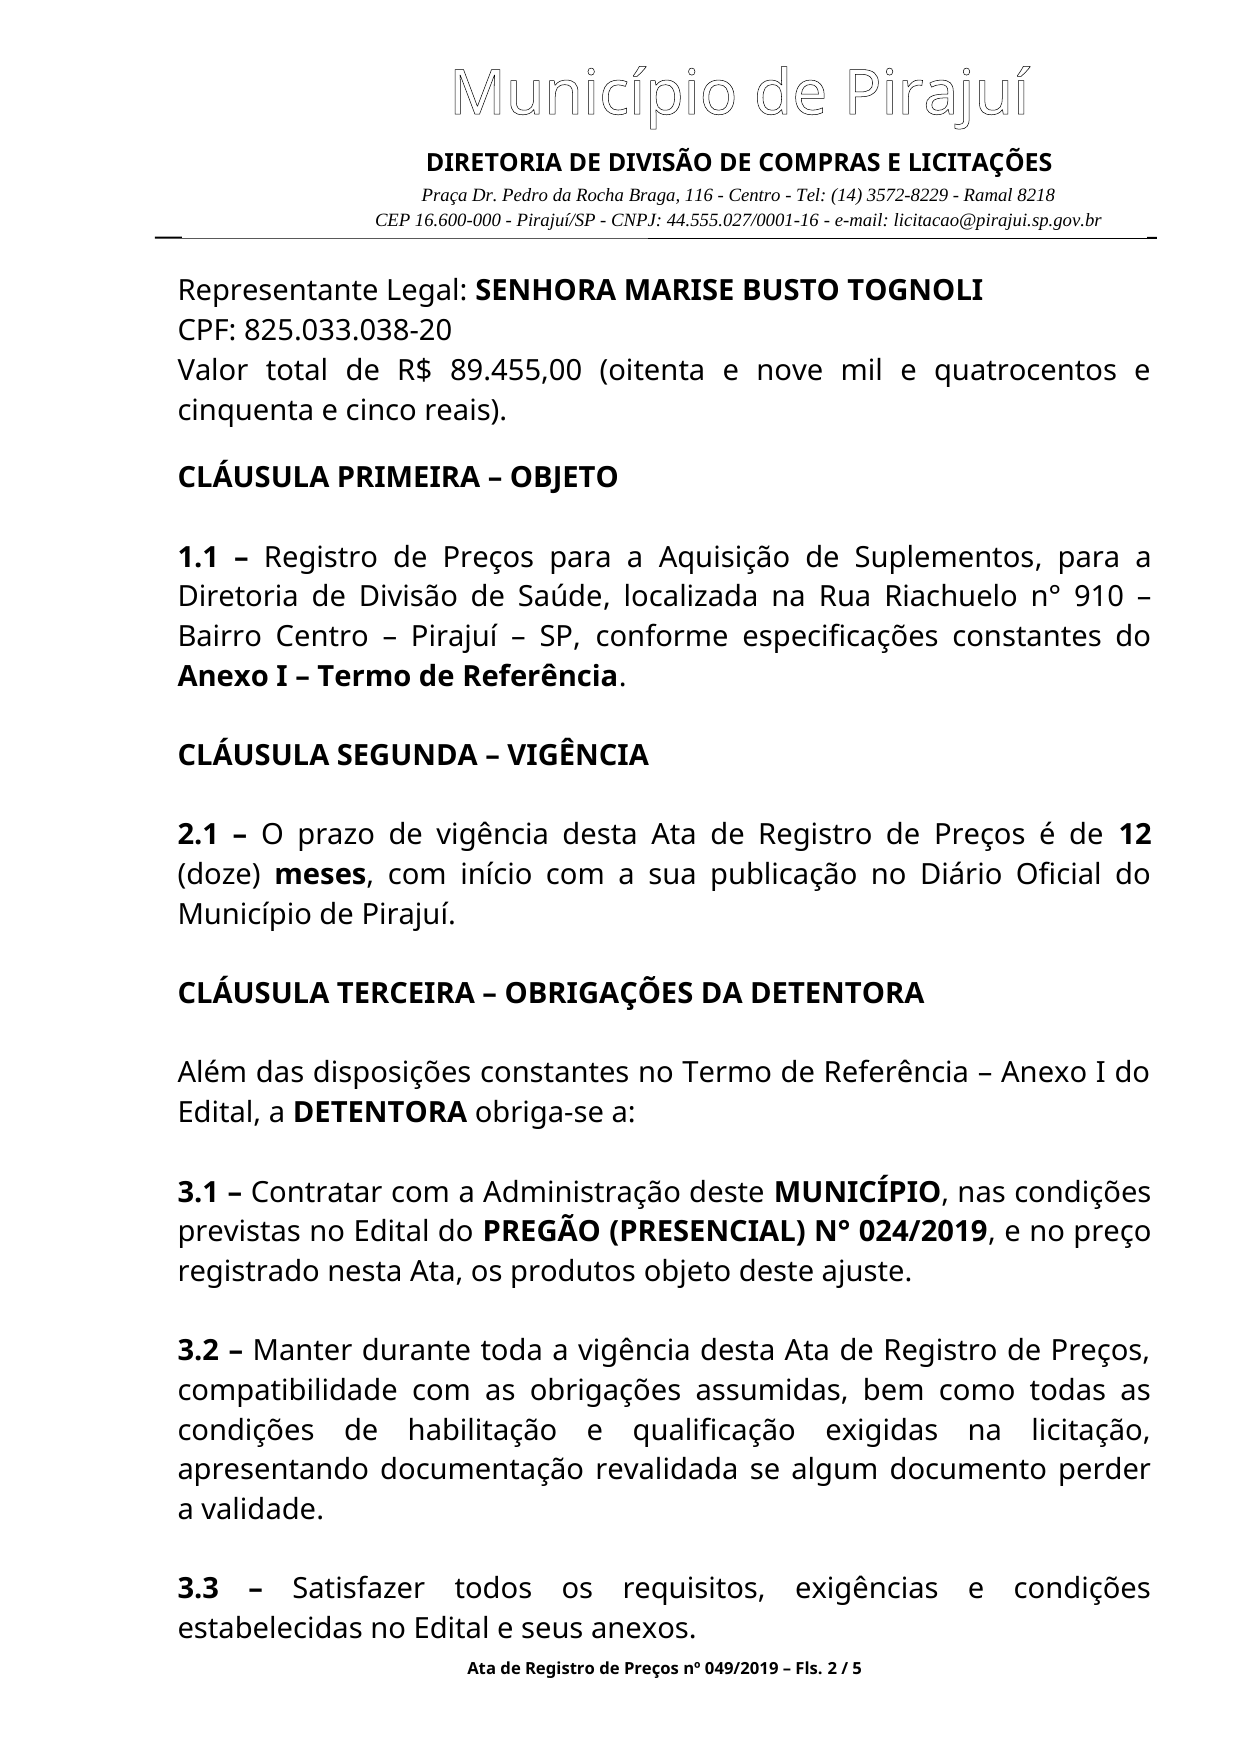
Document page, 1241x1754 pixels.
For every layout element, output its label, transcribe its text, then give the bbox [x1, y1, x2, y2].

text 3.3 – Satisfazer todos os requisitos, exigências e condições estabelecidas no Edital e seus anexos. [177, 1568, 1152, 1647]
text 2.1 – O prazo de vigência desta Ata de Registro de Preços é de 12 (doze) meses, com início com a sua publicação no Diário Oficial do Município de Pirajuí. [177, 814, 1152, 933]
text CLÁUSULA PRIMEIRA – OBJETO [177, 456, 1152, 496]
text CLÁUSULA TERCEIRA – OBRIGAÇÕES DA DETENTORA [177, 972, 1152, 1012]
text CPF: 825.033.038-20 [177, 309, 1152, 349]
text 3.2 – Manter durante toda a vigência desta Ata de Registro de Preços, compatibilidade com as obrigações assumidas, bem como todas as condições de habilitação e qualificação exigidas na licitação, apresentando documentação revalidada se algum documento perder a validade. [177, 1329, 1152, 1528]
text Além das disposições constantes no Termo de Referência – Anexo I do Edital, a DETENTORA obriga-se a: [177, 1052, 1152, 1131]
text CLÁUSULA SEGUNDA – VIGÊNCIA [177, 734, 1152, 774]
text 1.1 – Registro de Preços para a Aquisição de Suplementos, para a Diretoria de Divisão de Saúde, localizada na Rua Riachuelo n° 910 – Bairro Centro – Pirajuí – SP, conforme especificações constantes do Anexo I – Termo de Referência. [177, 536, 1152, 694]
text 3.1 – Contratar com a Administração deste MUNICÍPIO, nas condições previstas no Edital do PREGÃO (PRESENCIAL) N° 024/2019, e no preço registrado nesta Ata, os produtos objeto deste ajuste. [177, 1171, 1152, 1290]
text Representante Legal: SENHORA MARISE BUSTO TOGNOLI [177, 270, 1152, 309]
text Valor total de R$ 89.455,00 (oitenta e nove mil e quatrocentos e cinquenta e cinco reais). [177, 349, 1152, 428]
